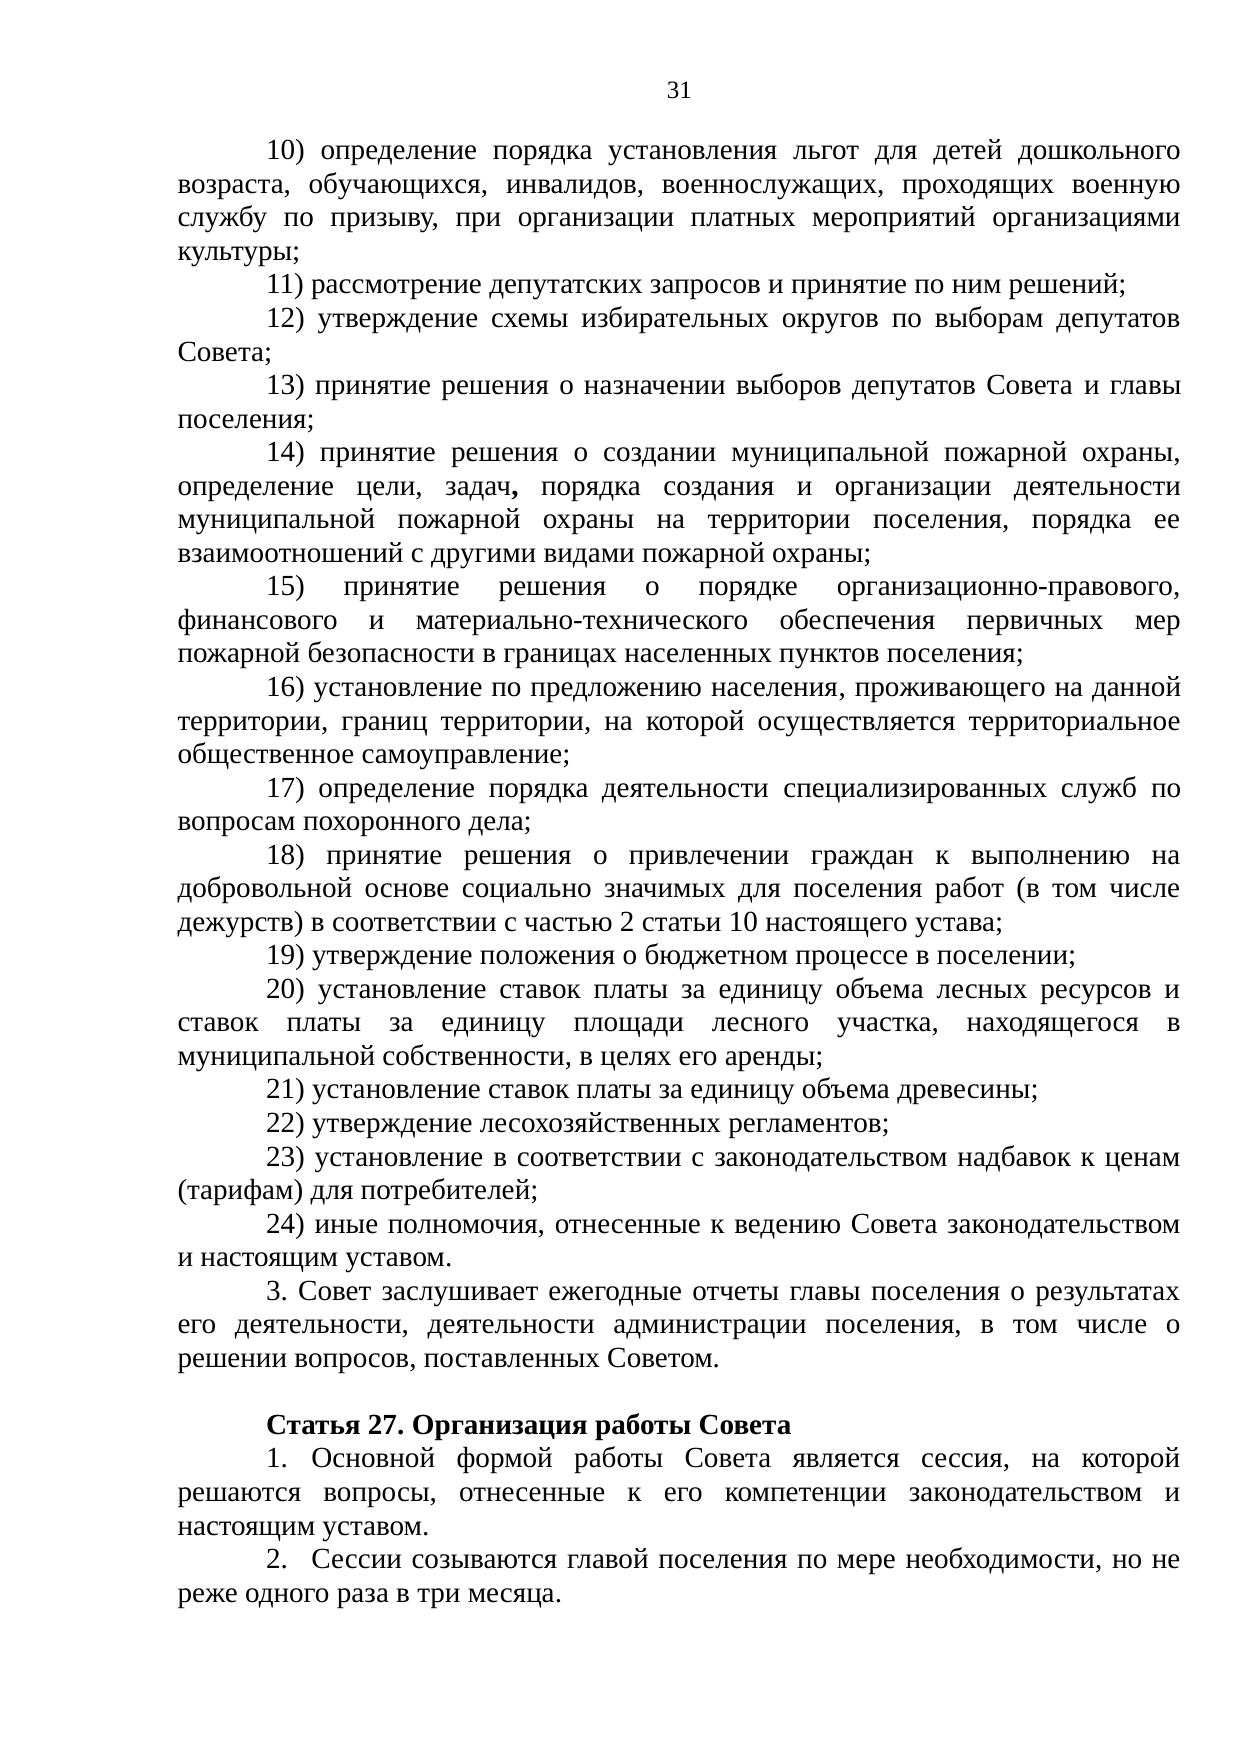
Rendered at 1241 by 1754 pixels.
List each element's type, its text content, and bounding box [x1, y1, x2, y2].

list Сессии созываются главой поселения по мере необходимости, но не реже одного раза в три месяца. [177, 1541, 1181, 1608]
text 10) определение порядка установления льгот для детей дошкольного возраста, обучающихся, инвалидов, военнослужащих, проходящих военную службу по призыву, при организации платных мероприятий организациями культуры; [177, 132, 1181, 267]
text 18) принятие решения о привлечении граждан к выполнению на добровольной основе социально значимых для поселения работ (в том числе дежурств) в соответствии с частью 2 статьи 10 настоящего устава; [177, 837, 1181, 937]
text 24) иные полномочия, отнесенные к ведению Совета законодательством и настоящим уставом. [177, 1206, 1181, 1273]
text 20) установление ставок платы за единицу объема лесных ресурсов и ставок платы за единицу площади лесного участка, находящегося в муниципальной собственности, в целях его аренды; [177, 971, 1181, 1072]
text 17) определение порядка деятельности специализированных служб по вопросам похоронного дела; [177, 770, 1181, 837]
list Основной формой работы Совета является сессия, на которой решаются вопросы, отнесенные к его компетенции законодательством и настоящим уставом. [177, 1441, 1181, 1541]
text 19) утверждение положения о бюджетном процессе в поселении; [177, 937, 1181, 971]
text 11) рассмотрение депутатских запросов и принятие по ним решений; [177, 267, 1181, 300]
text 23) установление в соответствии с законодательством надбавок к ценам (тарифам) для потребителей; [177, 1139, 1181, 1206]
text 12) утверждение схемы избирательных округов по выборам депутатов Совета; [177, 300, 1181, 367]
text 16) установление по предложению населения, проживающего на данной территории, границ территории, на которой осуществляется территориальное общественное самоуправление; [177, 669, 1181, 770]
text Статья 27. Организация работы Совета [177, 1407, 1181, 1441]
text 13) принятие решения о назначении выборов депутатов Совета и главы поселения; [177, 367, 1181, 434]
text 15) принятие решения о порядке организационно-правового, финансового и материально-технического обеспечения первичных мер пожарной безопасности в границах населенных пунктов поселения; [177, 568, 1181, 669]
text 22) утверждение лесохозяйственных регламентов; [177, 1105, 1181, 1139]
text 14) принятие решения о создании муниципальной пожарной охраны, определение цели, задач, порядка создания и организации деятельности муниципальной пожарной охраны на территории поселения, порядка ее взаимоотношений с другими видами пожарной охраны; [177, 434, 1181, 568]
text 3. Совет заслушивает ежегодные отчеты главы поселения о результатах его деятельности, деятельности администрации поселения, в том числе о решении вопросов, поставленных Советом. [177, 1273, 1181, 1373]
text 21) установление ставок платы за единицу объема древесины; [177, 1072, 1181, 1105]
